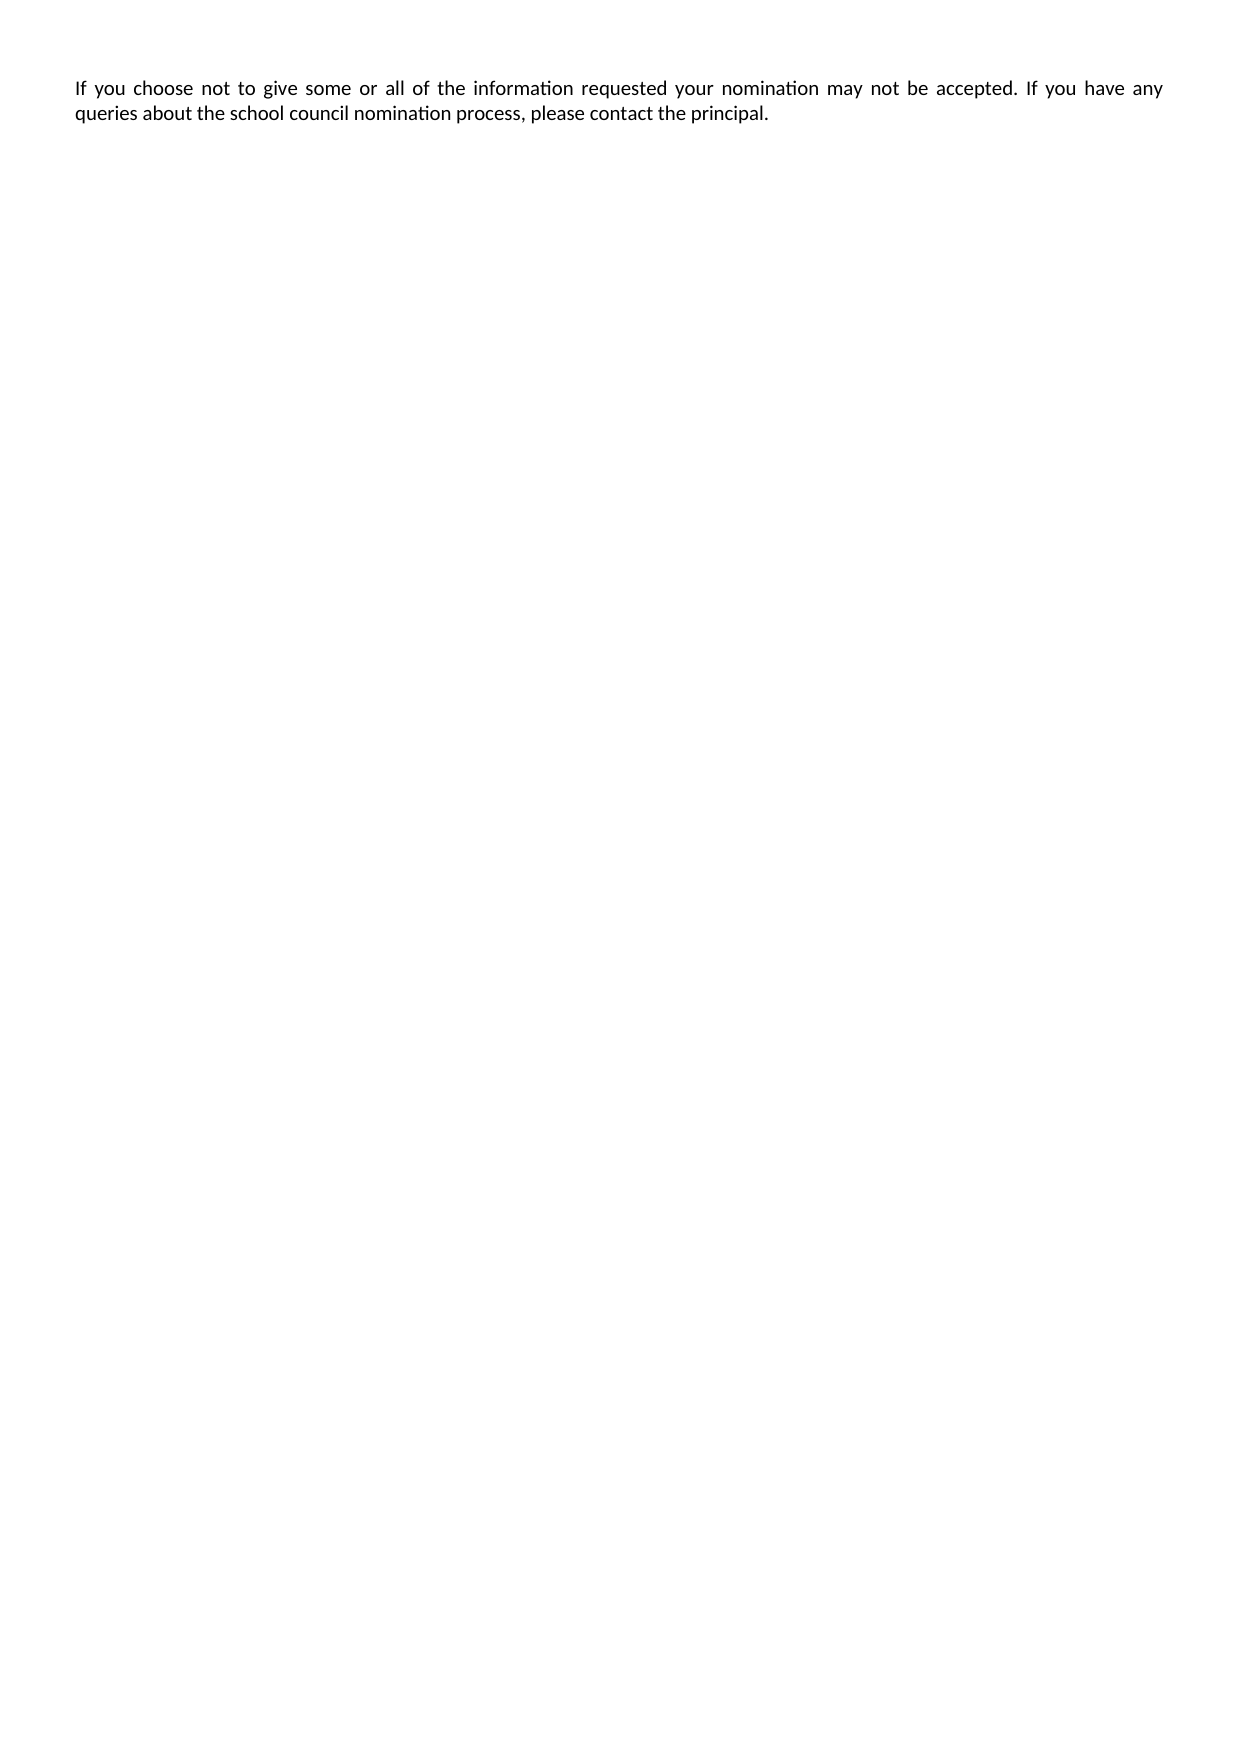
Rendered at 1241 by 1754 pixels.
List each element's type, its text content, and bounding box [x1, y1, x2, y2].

text If you choose not to give some or all of the information requested your nomination may not be accepted. If you have any queries about the school council nomination process, please contact the principal. [75, 75, 1165, 126]
